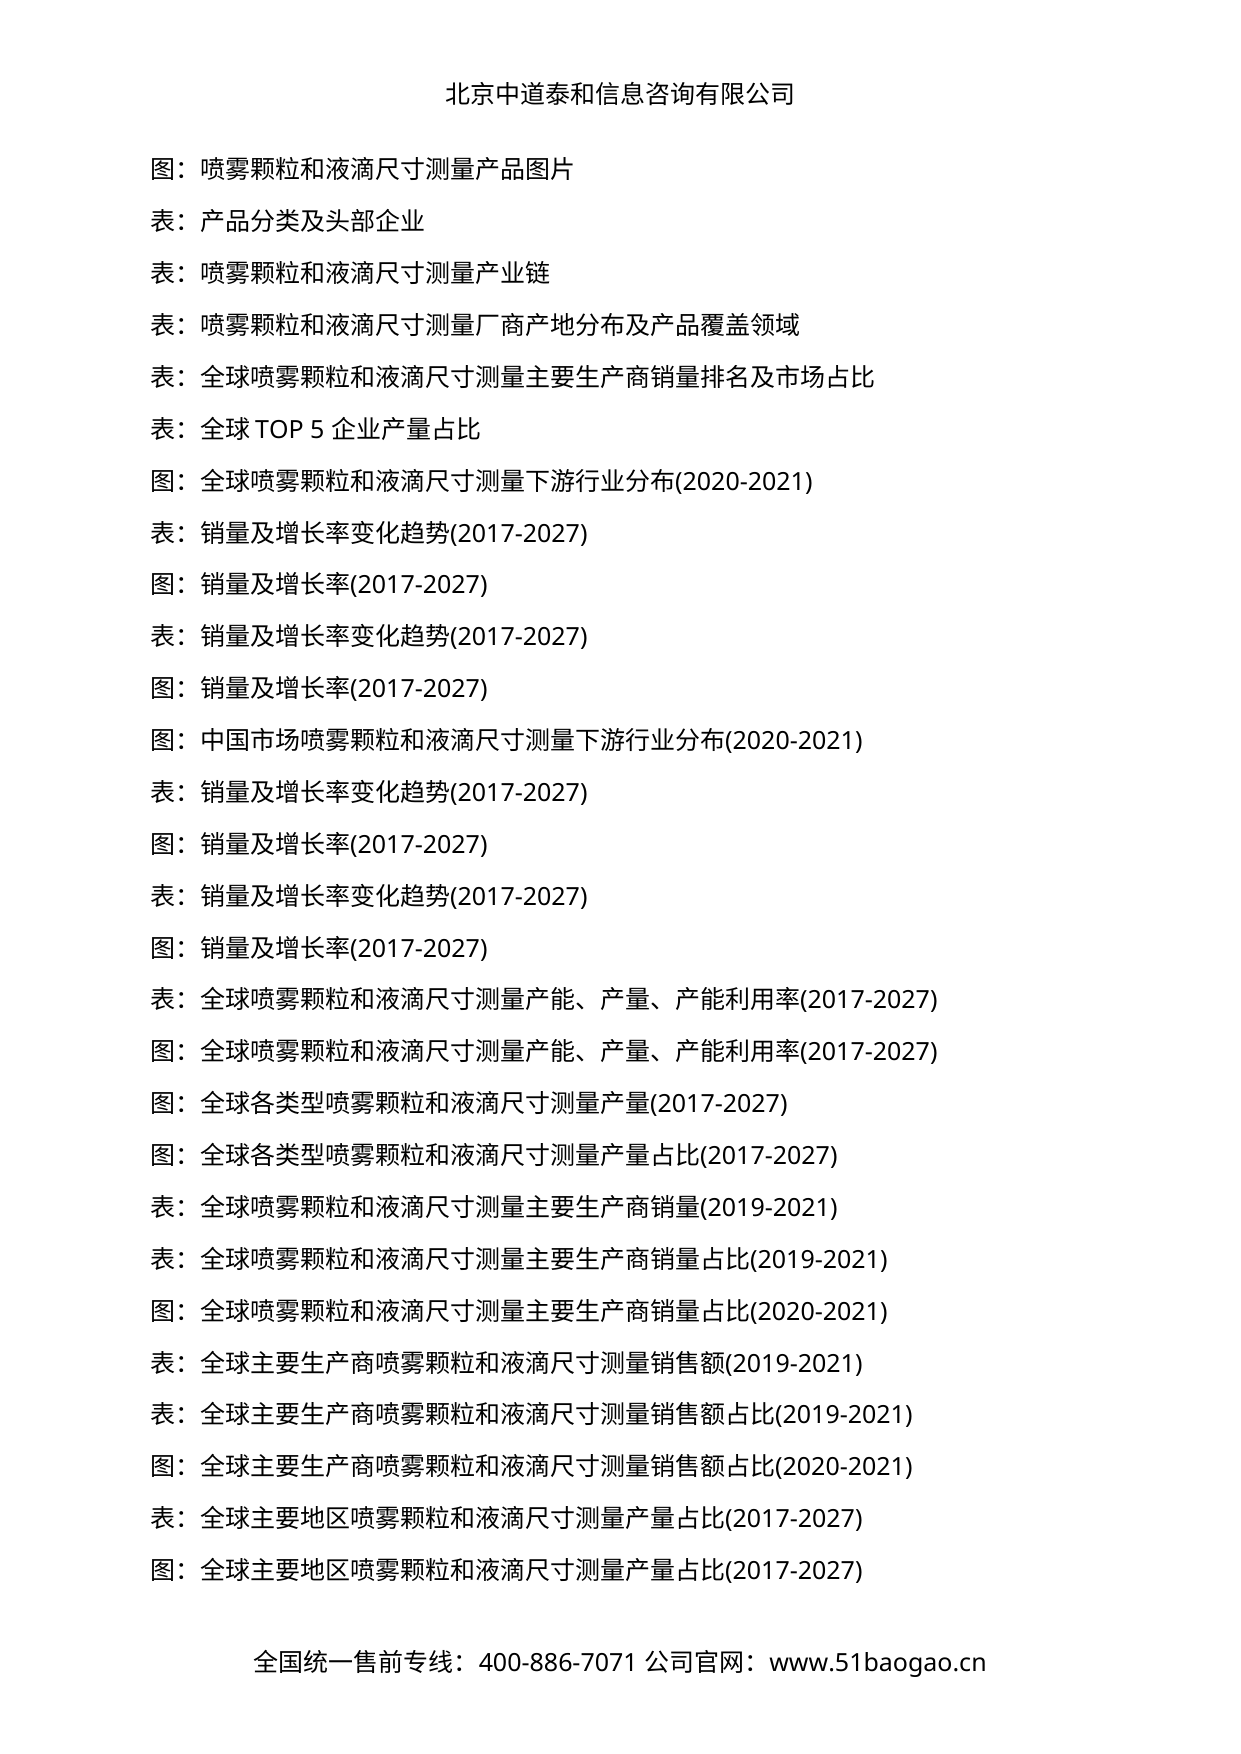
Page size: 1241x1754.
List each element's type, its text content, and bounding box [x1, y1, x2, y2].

text 图：全球喷雾颗粒和液滴尺寸测量产能、产量、产能利用率(2017-2027) [150, 1032, 1090, 1068]
text 表：销量及增长率变化趋势(2017-2027) [150, 772, 1090, 809]
text 图：销量及增长率(2017-2027) [150, 928, 1090, 964]
text 图：全球喷雾颗粒和液滴尺寸测量主要生产商销量占比(2020-2021) [150, 1291, 1090, 1327]
text 表：全球喷雾颗粒和液滴尺寸测量主要生产商销量排名及市场占比 [150, 357, 1090, 394]
text 表：销量及增长率变化趋势(2017-2027) [150, 617, 1090, 653]
text 表：全球主要生产商喷雾颗粒和液滴尺寸测量销售额占比(2019-2021) [150, 1395, 1090, 1431]
text 表：全球主要生产商喷雾颗粒和液滴尺寸测量销售额(2019-2021) [150, 1343, 1090, 1379]
text 表：销量及增长率变化趋势(2017-2027) [150, 513, 1090, 549]
text 图：全球喷雾颗粒和液滴尺寸测量下游行业分布(2020-2021) [150, 461, 1090, 497]
text 表：全球喷雾颗粒和液滴尺寸测量产能、产量、产能利用率(2017-2027) [150, 980, 1090, 1016]
text 图：销量及增长率(2017-2027) [150, 824, 1090, 861]
text 图：全球各类型喷雾颗粒和液滴尺寸测量产量(2017-2027) [150, 1084, 1090, 1120]
text 表：全球喷雾颗粒和液滴尺寸测量主要生产商销量(2019-2021) [150, 1187, 1090, 1224]
text 表：全球喷雾颗粒和液滴尺寸测量主要生产商销量占比(2019-2021) [150, 1239, 1090, 1276]
text 图：销量及增长率(2017-2027) [150, 669, 1090, 705]
text 表：产品分类及头部企业 [150, 202, 1090, 238]
text 图：销量及增长率(2017-2027) [150, 565, 1090, 601]
text 表：喷雾颗粒和液滴尺寸测量产业链 [150, 254, 1090, 290]
text 图：全球各类型喷雾颗粒和液滴尺寸测量产量占比(2017-2027) [150, 1136, 1090, 1172]
text 表：全球主要地区喷雾颗粒和液滴尺寸测量产量占比(2017-2027) [150, 1499, 1090, 1535]
text 表：全球TOP 5 企业产量占比 [150, 409, 1090, 446]
text 表：喷雾颗粒和液滴尺寸测量厂商产地分布及产品覆盖领域 [150, 306, 1090, 342]
text 图：喷雾颗粒和液滴尺寸测量产品图片 [150, 150, 1090, 186]
text 图：全球主要生产商喷雾颗粒和液滴尺寸测量销售额占比(2020-2021) [150, 1447, 1090, 1483]
text 图：全球主要地区喷雾颗粒和液滴尺寸测量产量占比(2017-2027) [150, 1551, 1090, 1587]
text 表：销量及增长率变化趋势(2017-2027) [150, 876, 1090, 912]
text 图：中国市场喷雾颗粒和液滴尺寸测量下游行业分布(2020-2021) [150, 721, 1090, 757]
